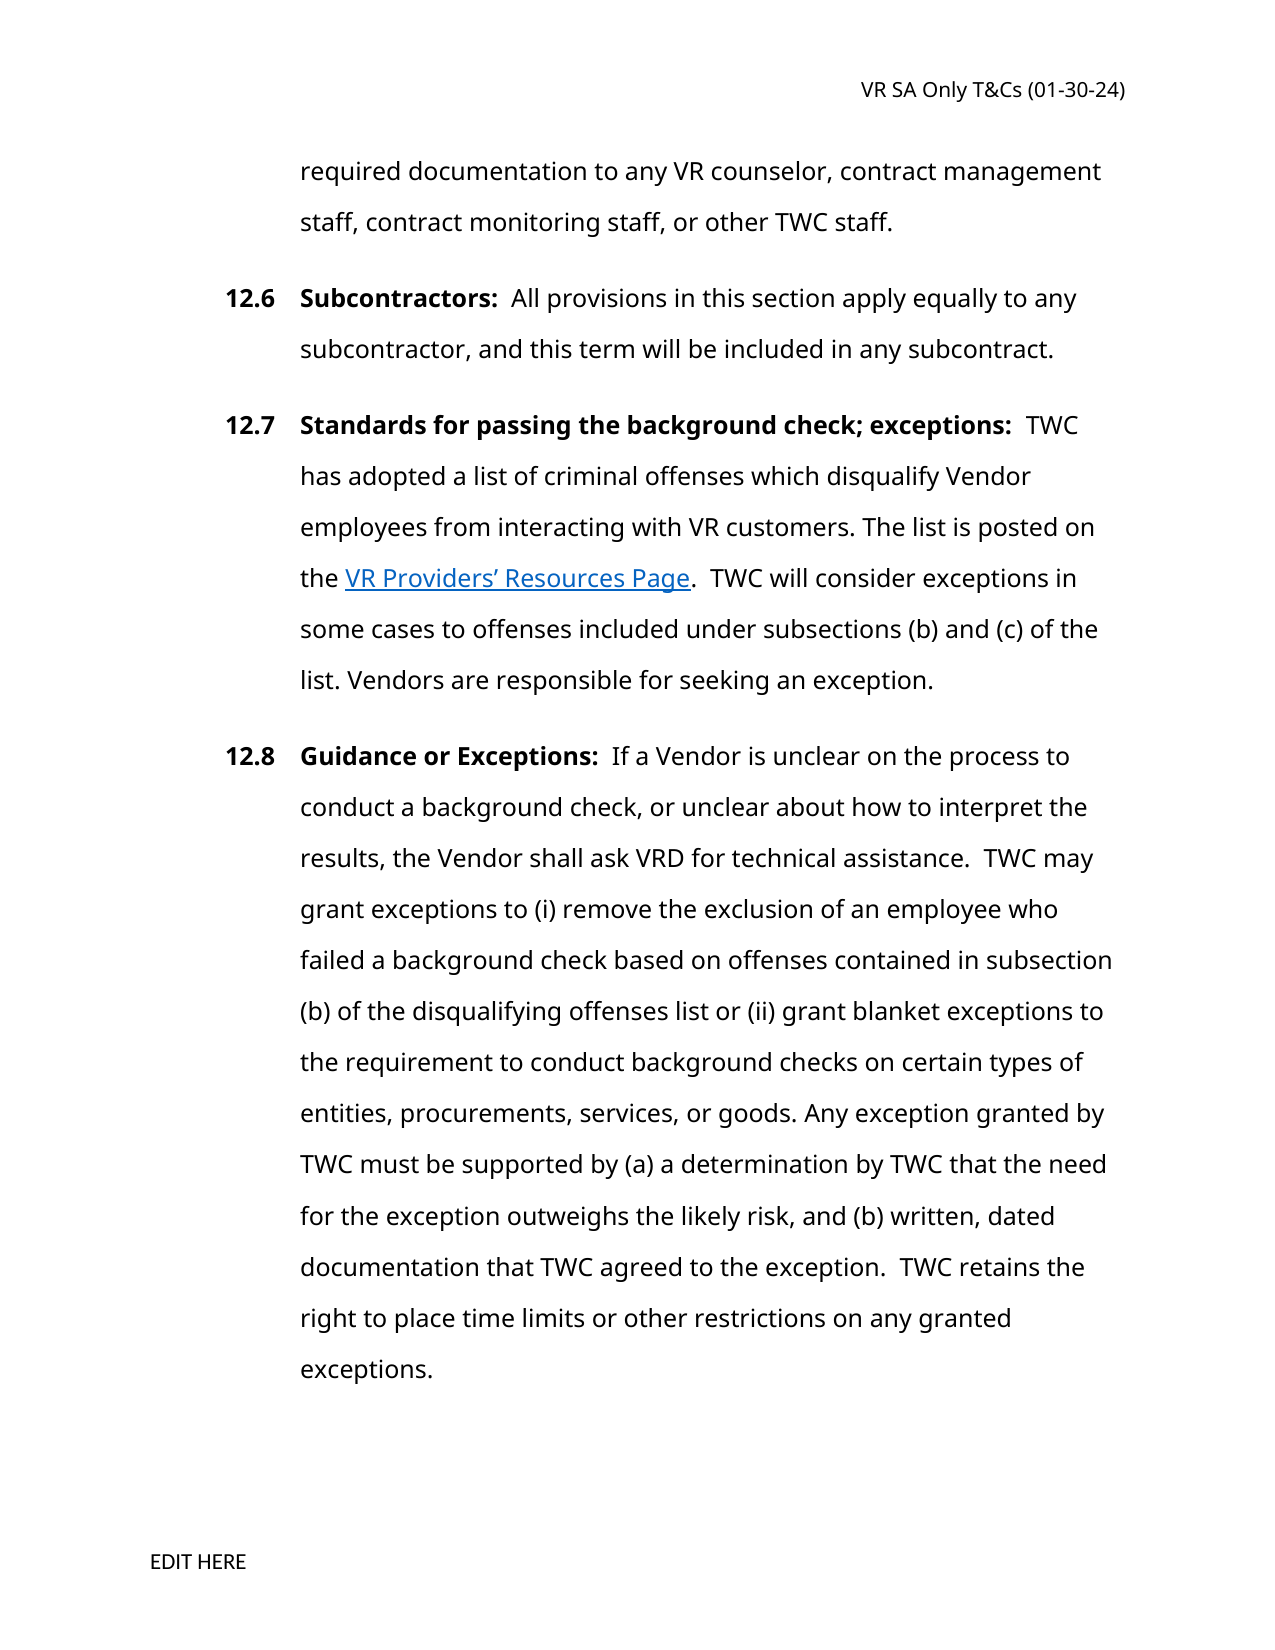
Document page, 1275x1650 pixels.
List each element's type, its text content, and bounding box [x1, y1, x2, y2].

list 12.7 Standards for passing the background check; exceptions: TWC has adopted a list of criminal offenses which disqualify Vendor employees from interacting with VR customers. The list is posted on the VR Providers’ Resources Page. TWC will consider exceptions in some cases to offenses included under subsections (b) and (c) of the list. Vendors are responsible for seeking an exception. [225, 408, 1125, 697]
list 12.6 Subcontractors: All provisions in this section apply equally to any subcontractor, and this term will be included in any subcontract. [225, 281, 1125, 366]
list 12.8 Guidance or Exceptions: If a Vendor is unclear on the process to conduct a background check, or unclear about how to interpret the results, the Vendor shall ask VRD for technical assistance. TWC may grant exceptions to (i) remove the exclusion of an employee who failed a background check based on offenses contained in subsection (b) of the disqualifying offenses list or (ii) grant blanket exceptions to the requirement to conduct background checks on certain types of entities, procurements, services, or goods. Any exception granted by TWC must be supported by (a) a determination by TWC that the need for the exception outweighs the likely risk, and (b) written, dated documentation that TWC agreed to the exception. TWC retains the right to place time limits or other restrictions on any granted exceptions. [225, 739, 1125, 1385]
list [225, 153, 1125, 238]
